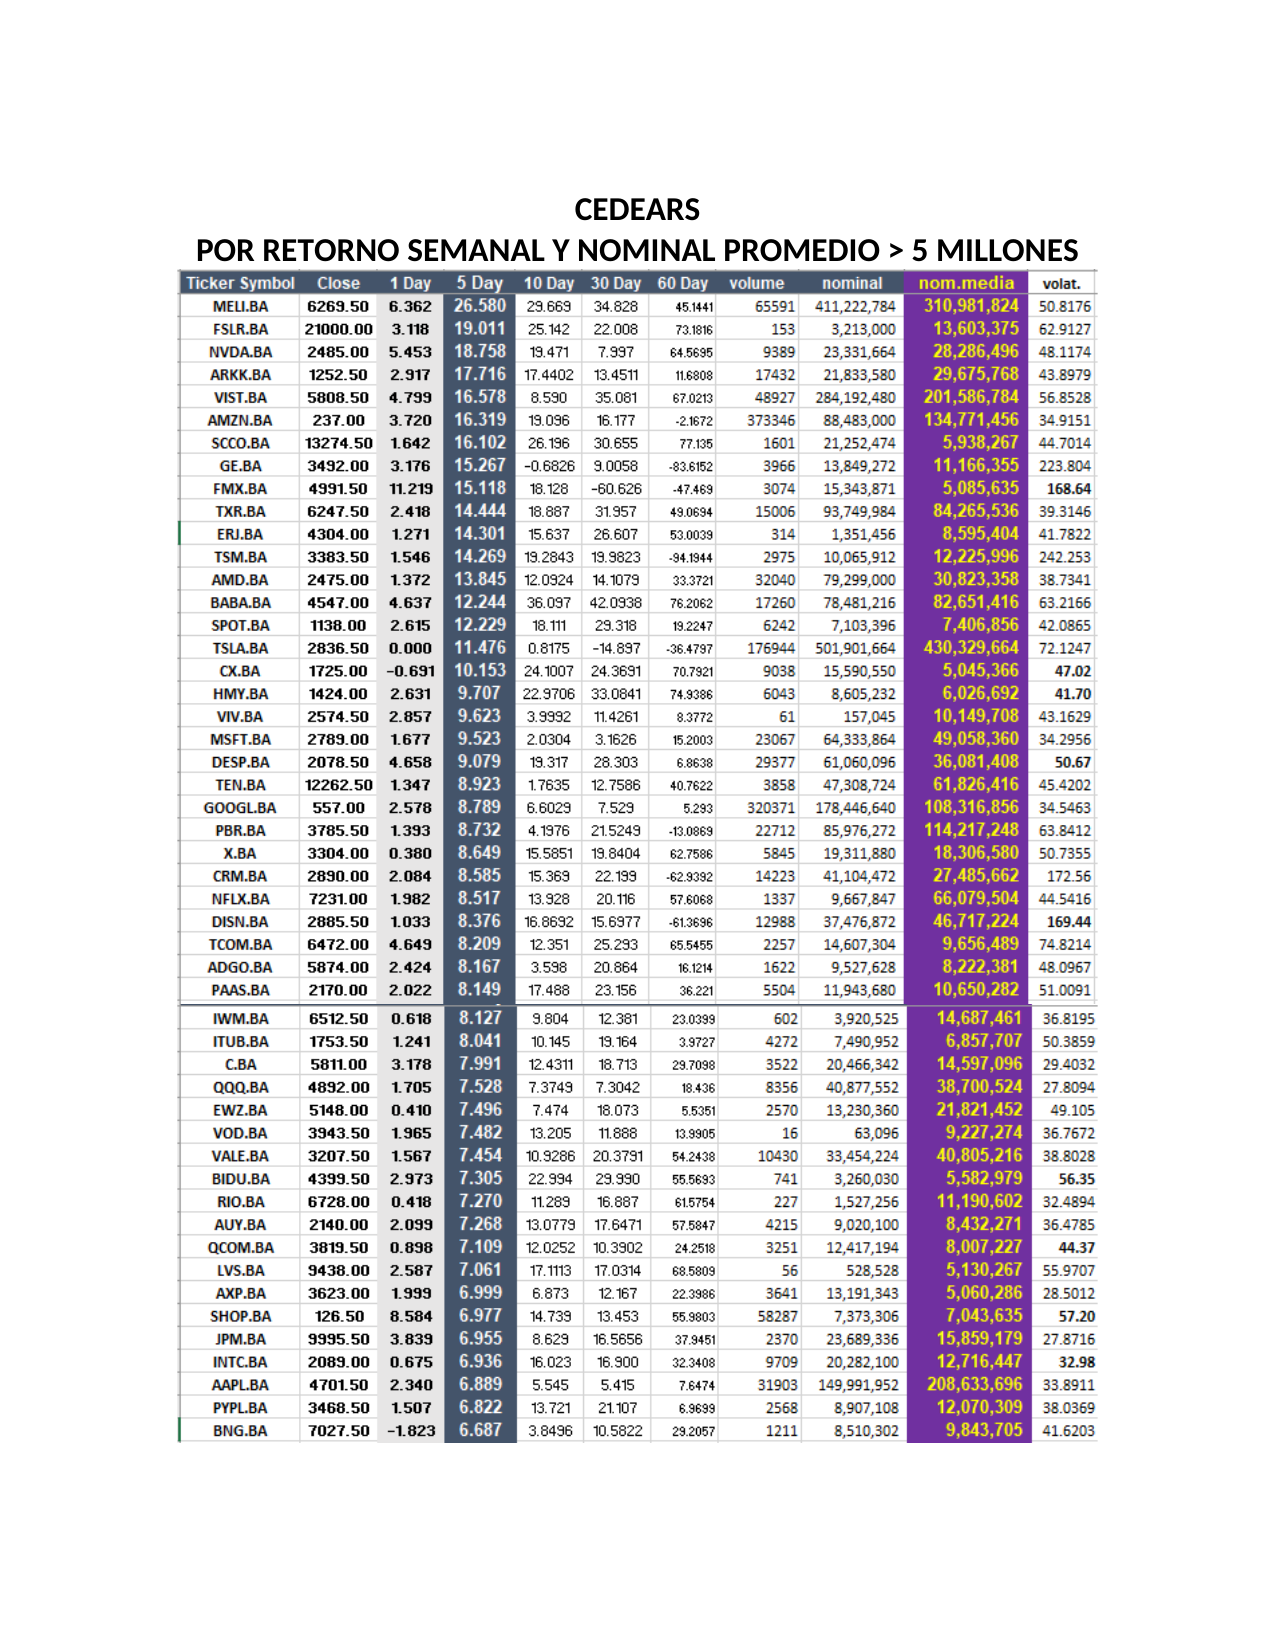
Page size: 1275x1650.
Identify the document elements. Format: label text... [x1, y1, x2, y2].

text POR RETORNO SEMANAL Y NOMINAL PROMEDIO > 5 MILLONES [177, 229, 1098, 269]
picture [177, 269, 1098, 1443]
text CEDEARS [177, 188, 1098, 229]
